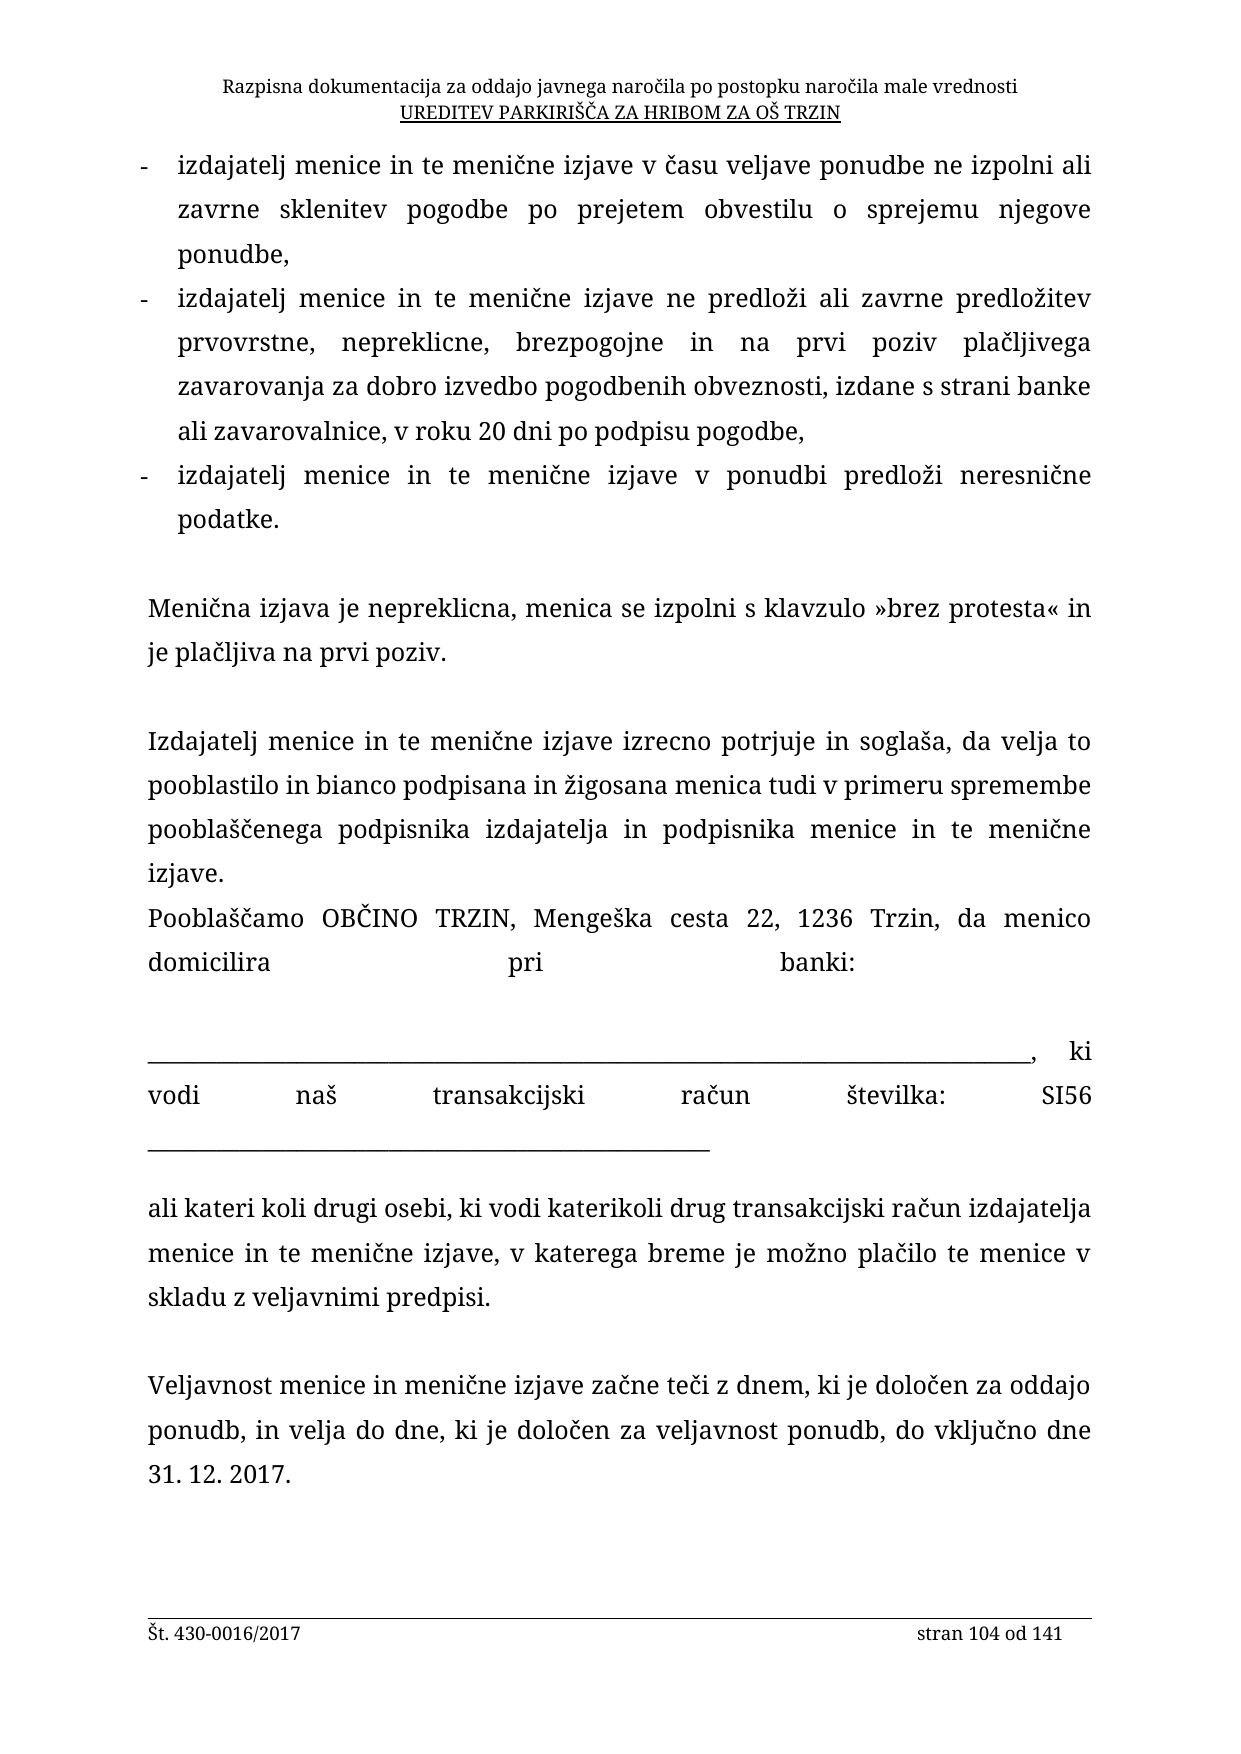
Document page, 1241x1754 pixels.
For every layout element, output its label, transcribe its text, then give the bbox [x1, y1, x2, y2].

list izdajatelj menice in te menične izjave ne predloži ali zavrne predložitev prvovrstne, nepreklicne, brezpogojne in na prvi poziv plačljivega zavarovanja za dobro izvedbo pogodbenih obveznosti, izdane s strani banke ali zavarovalnice, v roku 20 dni po podpisu pogodbe, [140, 281, 1092, 447]
text Veljavnost menice in menične izjave začne teči z dnem, ki je določen za oddajo ponudb, in velja do dne, ki je določen za veljavnost ponudb, do vključno dne 31. 12. 2017. [148, 1368, 1092, 1491]
list izdajatelj menice in te menične izjave v ponudbi predloži neresnične podatke. [140, 458, 1092, 536]
text Izdajatelj menice in te menične izjave izrecno potrjuje in soglaša, da velja to pooblastilo in bianco podpisana in žigosana menica tudi v primeru spremembe pooblaščenega podpisnika izdajatelja in podpisnika menice in te menične izjave. [148, 723, 1092, 890]
text Menična izjava je nepreklicna, menica se izpolni s klavzulo »brez protesta« in je plačljiva na prvi poziv. [148, 590, 1092, 669]
text Pooblaščamo OBČINO TRZIN, Mengeška cesta 22, 1236 Trzin, da menico domicilira pri banki: _____________________________________________________________________________, ki vodi naš transakcijski račun številka: SI56 _________________________________________________ [148, 900, 1092, 1156]
list izdajatelj menice in te menične izjave v času veljave ponudbe ne izpolni ali zavrne sklenitev pogodbe po prejetem obvestilu o sprejemu njegove ponudbe, [140, 148, 1092, 270]
text ali kateri koli drugi osebi, ki vodi katerikoli drug transakcijski račun izdajatelja menice in te menične izjave, v katerega breme je možno plačilo te menice v skladu z veljavnimi predpisi. [148, 1191, 1092, 1313]
